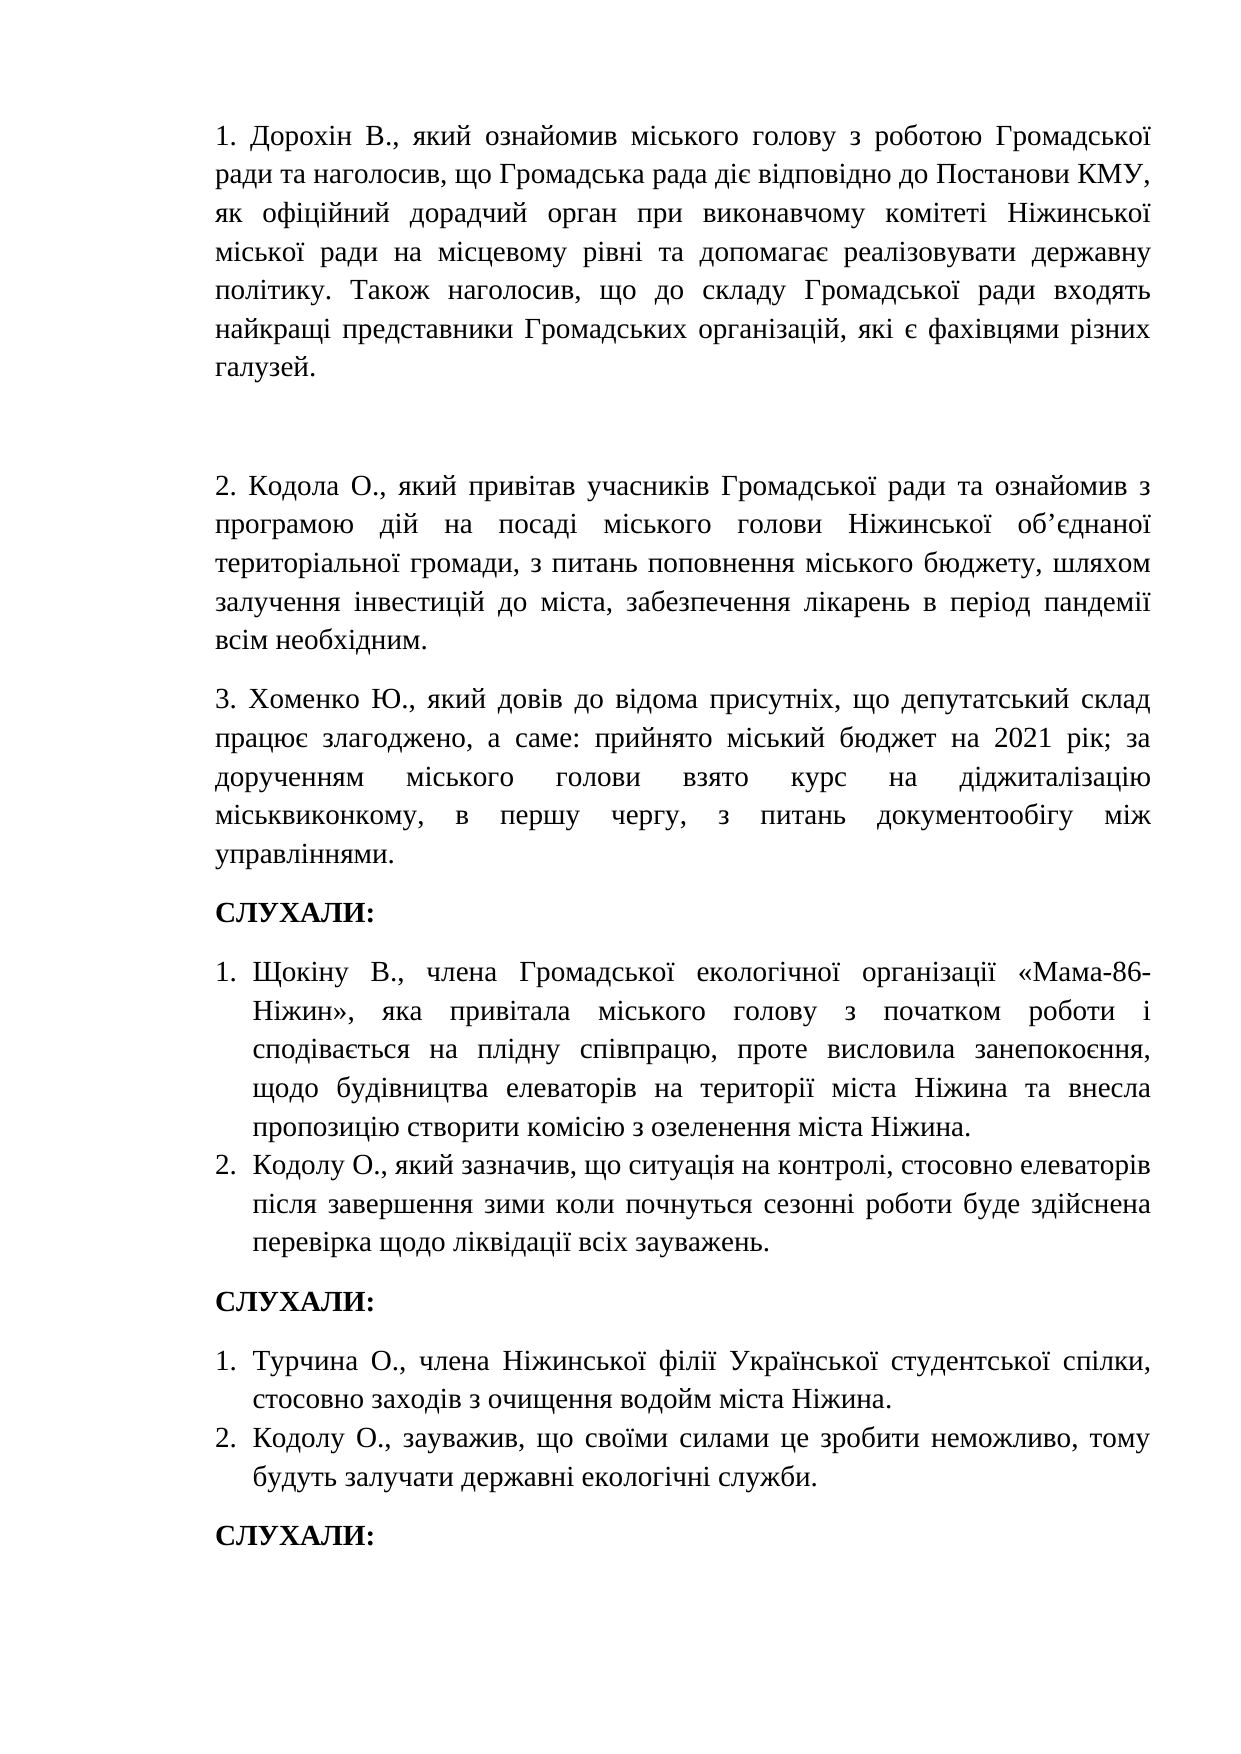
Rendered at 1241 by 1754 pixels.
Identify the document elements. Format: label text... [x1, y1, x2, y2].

text СЛУХАЛИ: [215, 895, 1152, 929]
list Турчина О., члена Ніжинської філії Української студентської спілки, стосовно заходів з очищення водойм міста Ніжина. [215, 1343, 1152, 1415]
list Кодолу О., який зазначив, що ситуація на контролі, стосовно елеваторів після завершення зими коли почнуться сезонні роботи буде здійснена перевірка щодо ліквідації всіх зауважень. [215, 1147, 1152, 1258]
list Кодолу О., зауважив, що своїми силами це зробити неможливо, тому будуть залучати державні екологічні служби. [215, 1420, 1152, 1492]
text СЛУХАЛИ: [215, 1518, 1152, 1552]
text 3. Хоменко Ю., який довів до відома присутніх, що депутатський склад працює злагоджено, а саме: прийнято міський бюджет на 2021 рік; за дорученням міського голови взято курс на діджиталізацію міськвиконкому, в першу чергу, з питань документообігу між управліннями. [215, 682, 1152, 869]
list Щокіну В., члена Громадської екологічної організації «Мама-86-Ніжин», яка привітала міського голову з початком роботи і сподівається на плідну співпрацю, проте висловила занепокоєння, щодо будівництва елеваторів на території міста Ніжина та внесла пропозицію створити комісію з озеленення міста Ніжина. [215, 954, 1152, 1142]
text СЛУХАЛИ: [215, 1284, 1152, 1317]
text 1. Дорохін В., який ознайомив міського голову з роботою Громадської ради та наголосив, що Громадська рада діє відповідно до Постанови КМУ, як офіційний дорадчий орган при виконавчому комітеті Ніжинської міської ради на місцевому рівні та допомагає реалізовувати державну політику. Також наголосив, що до складу Громадської ради входять найкращі представники Громадських організацій, які є фахівцями різних галузей. [215, 118, 1152, 383]
text 2. Кодола О., який привітав учасників Громадської ради та ознайомив з програмою дій на посаді міського голови Ніжинської об’єднаної територіальної громади, з питань поповнення міського бюджету, шляхом залучення інвестицій до міста, забезпечення лікарень в період пандемії всім необхідним. [215, 468, 1152, 656]
